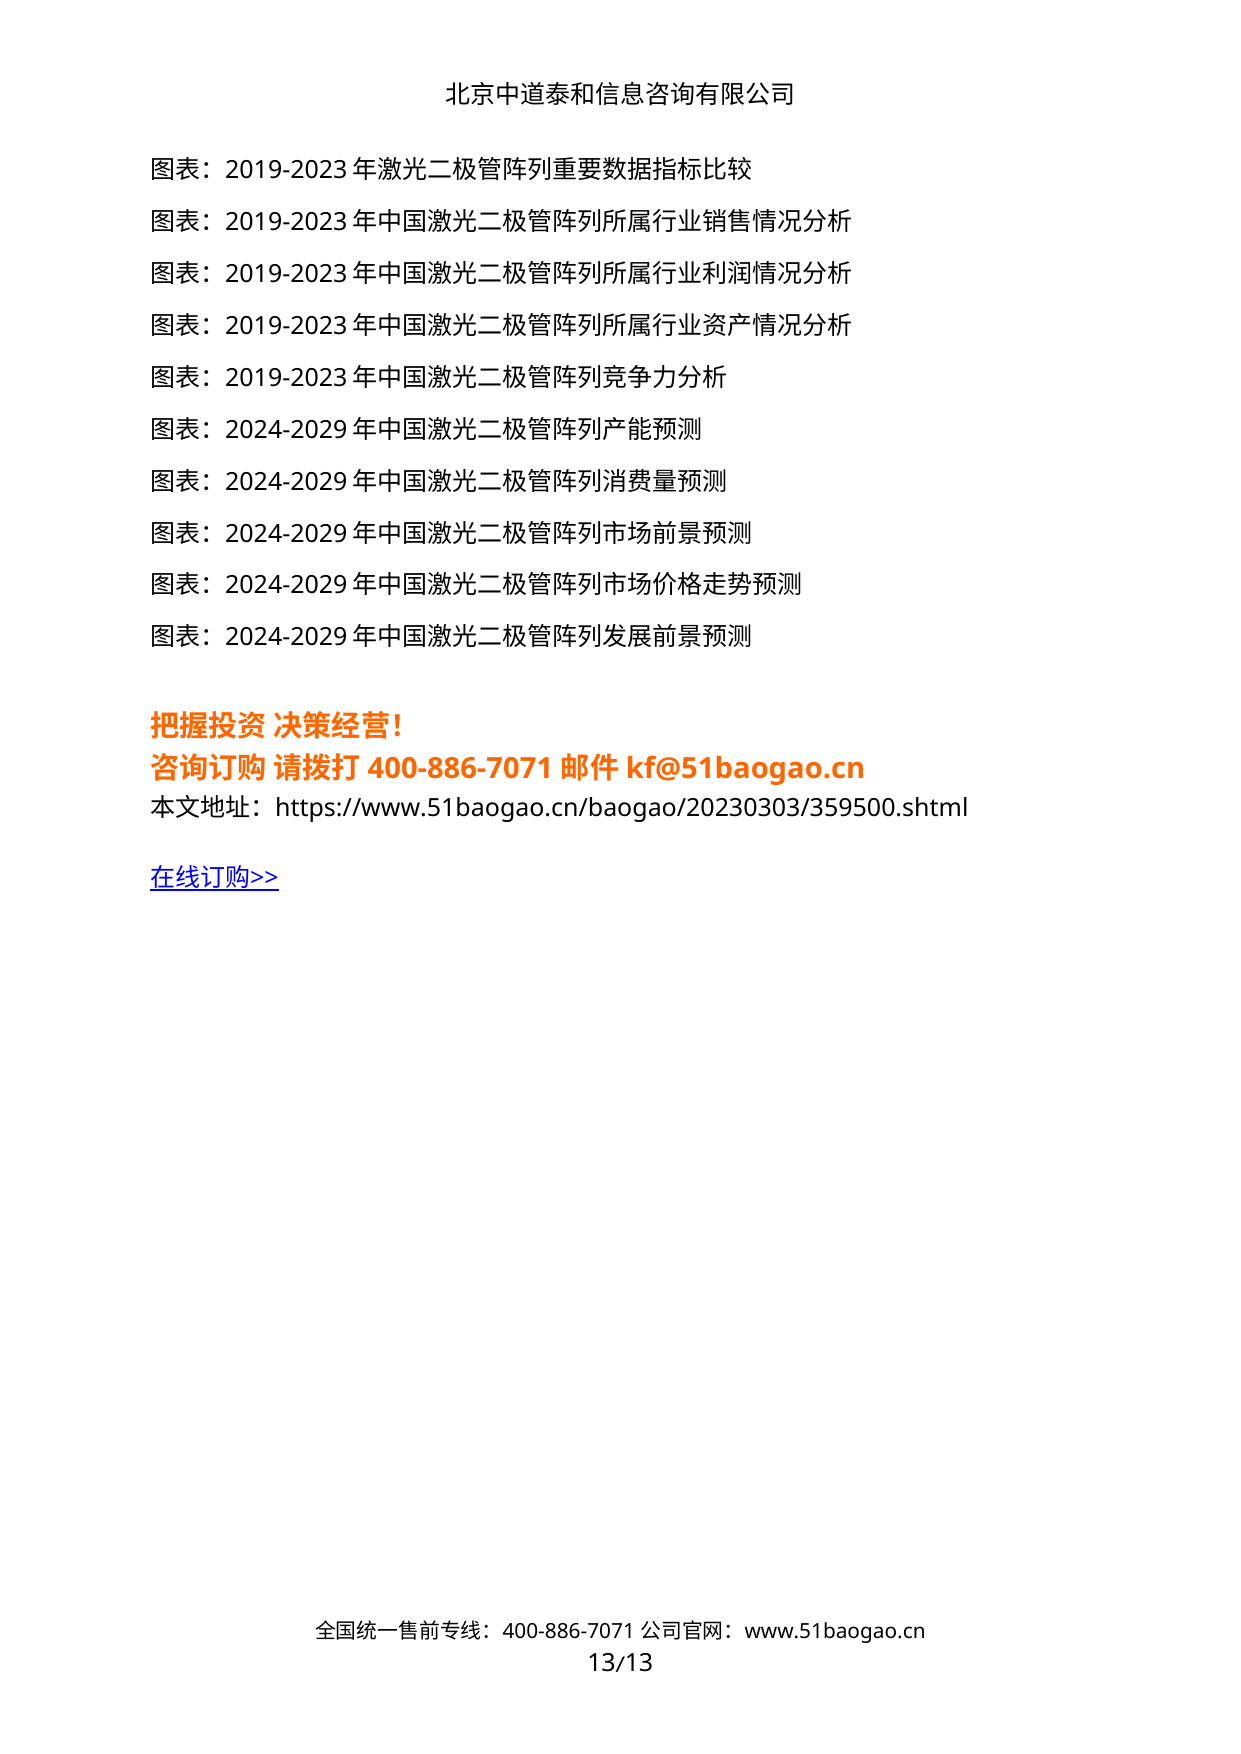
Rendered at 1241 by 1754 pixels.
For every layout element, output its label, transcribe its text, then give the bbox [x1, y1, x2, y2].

text 在线订购>> [150, 824, 1090, 894]
text 图表：2019-2023年中国激光二极管阵列所属行业资产情况分析 [150, 306, 1090, 342]
text 图表：2019-2023年激光二极管阵列重要数据指标比较 [150, 150, 1090, 186]
text 图表：2024-2029年中国激光二极管阵列消费量预测 [150, 461, 1090, 497]
text 图表：2024-2029年中国激光二极管阵列市场前景预测 [150, 513, 1090, 549]
text 图表：2019-2023年中国激光二极管阵列竞争力分析 [150, 357, 1090, 394]
text 图表：2024-2029年中国激光二极管阵列发展前景预测 [150, 617, 1090, 653]
text 图表：2019-2023年中国激光二极管阵列所属行业销售情况分析 [150, 202, 1090, 238]
text 图表：2019-2023年中国激光二极管阵列所属行业利润情况分析 [150, 254, 1090, 290]
text 图表：2024-2029年中国激光二极管阵列市场价格走势预测 [150, 565, 1090, 601]
text 图表：2024-2029年中国激光二极管阵列产能预测 [150, 409, 1090, 446]
text 把握投资 决策经营！咨询订购 请拨打 400-886-7071 邮件 kf@51baogao.cn本文地址：https://www.51baogao.cn/baogao/20230303/359500.shtml [150, 669, 1090, 824]
